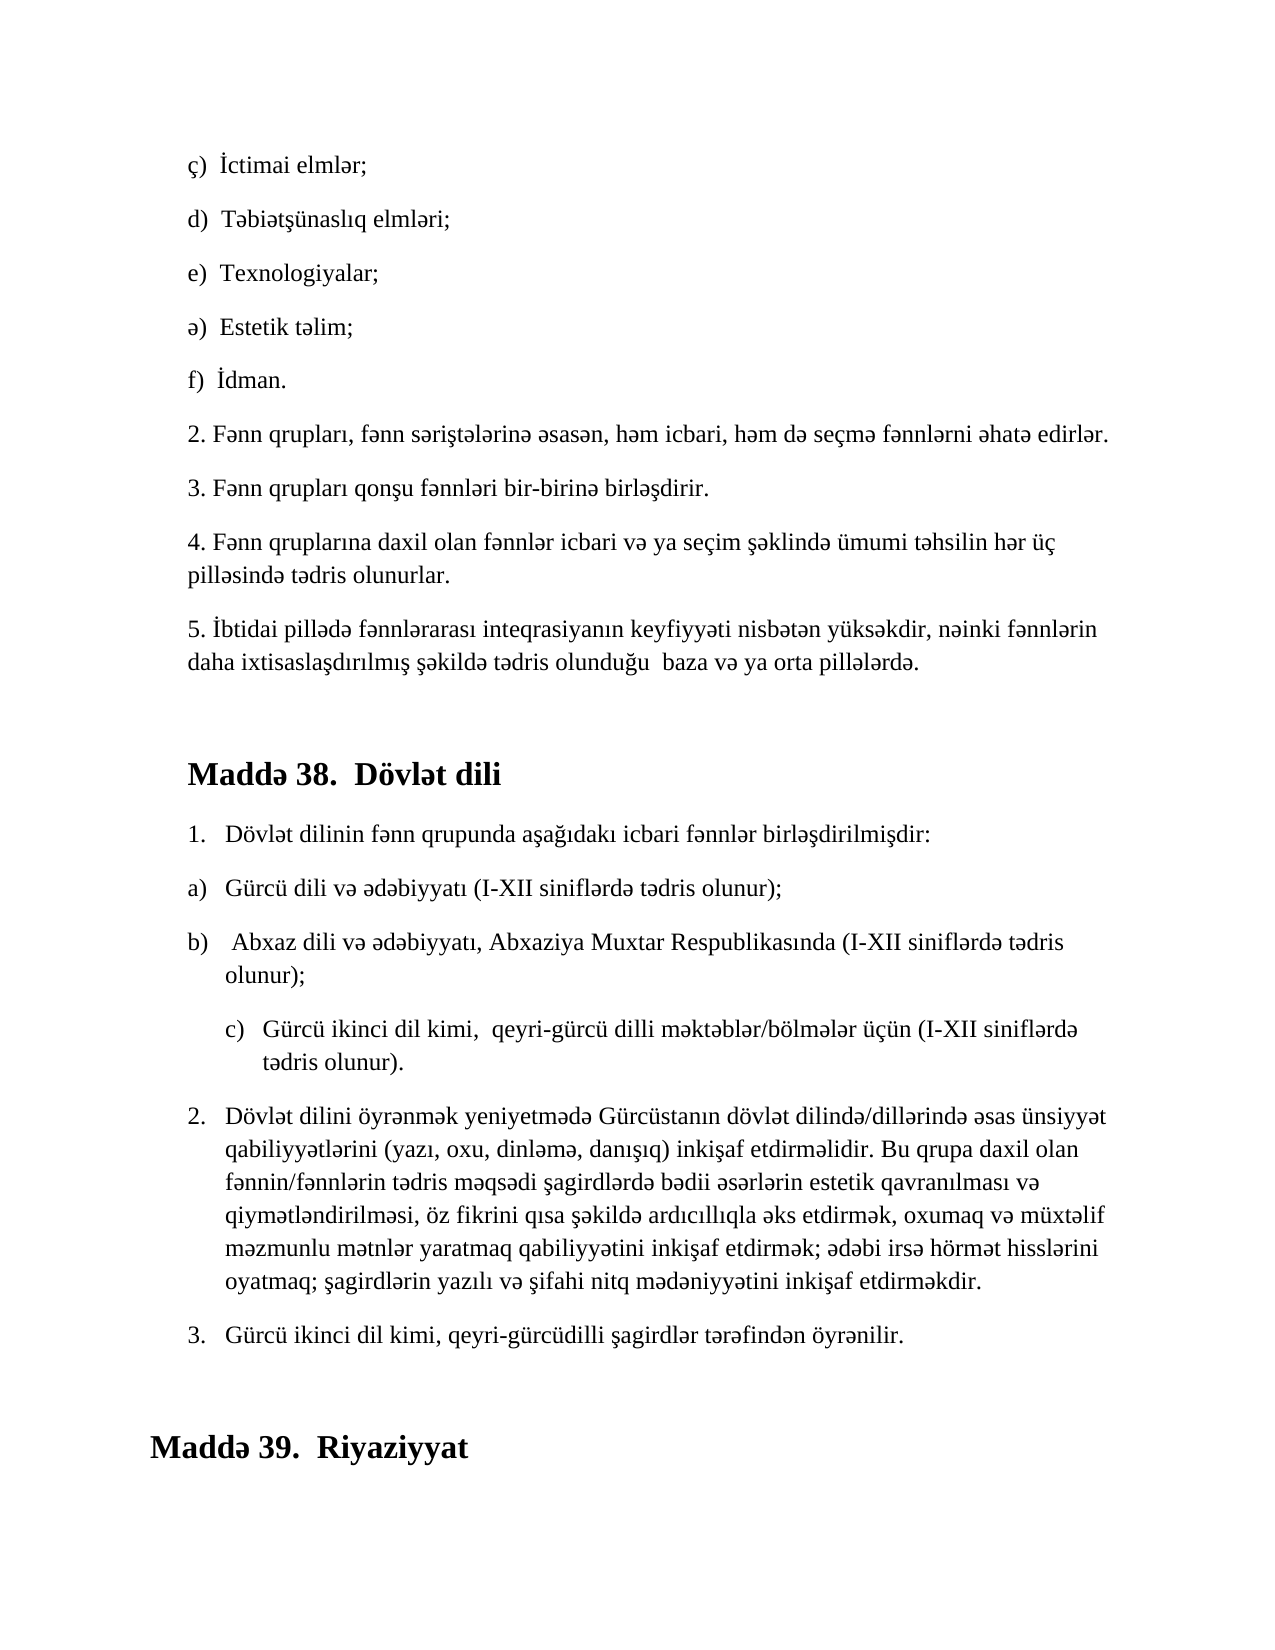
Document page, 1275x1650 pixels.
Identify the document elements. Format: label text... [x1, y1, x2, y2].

list Gürcü ikinci dil kimi, qeyri-gürcü dilli məktəblər/bölmələr üçün (I-XII siniflərdə tədris olunur). [225, 1014, 1125, 1076]
text 2. Fənn qrupları, fənn səriştələrinə əsasən, həm icbari, həm də seçmə fənnlərni əhatə edirlər. [187, 419, 1125, 448]
text Maddə 39. Riyaziyyat [150, 1428, 1125, 1466]
text ç) İctimai elmlər; [187, 150, 1125, 179]
list Dövlət dilini öyrənmək yeniyetmədə Gürcüstanın dövlət dilində/dillərində əsas ünsiyyət qabiliyyətlərini (yazı, oxu, dinləmə, danışıq) inkişaf etdirməlidir. Bu qrupa daxil olan fənnin/fənnlərin tədris məqsədi şagirdlərdə bədii əsərlərin estetik qavranılması və qiymətləndirilməsi, öz fikrini qısa şəkildə ardıcıllıqla əks etdirmək, oxumaq və müxtəlif məzmunlu mətnlər yaratmaq qabiliyyətini inkişaf etdirmək; ədəbi irsə hörmət hisslərini oyatmaq; şagirdlərin yazılı və şifahi nitq mədəniyyətini inkişaf etdirməkdir. [187, 1101, 1125, 1295]
list Abxaz dili və ədəbiyyatı, Abxaziya Muxtar Respublikasında (I-XII siniflərdə tədris olunur); [187, 927, 1125, 989]
text 3. Fənn qrupları qonşu fənnləri bir-birinə birləşdirir. [187, 473, 1125, 502]
list Dövlət dilinin fənn qrupunda aşağıdakı icbari fənnlər birləşdirilmişdir: [187, 819, 1125, 848]
text f) İdman. [187, 365, 1125, 394]
text d) Təbiətşünaslıq elmləri; [187, 204, 1125, 233]
text ə) Estetik təlim; [187, 312, 1125, 340]
list Gürcü ikinci dil kimi, qeyri-gürcüdilli şagirdlər tərəfindən öyrənilir. [187, 1320, 1125, 1349]
text 4. Fənn qruplarına daxil olan fənnlər icbari və ya seçim şəklində ümumi təhsilin hər üç pilləsində tədris olunurlar. [187, 527, 1125, 589]
text Maddə 38. Dövlət dili [187, 754, 1125, 793]
list Gürcü dili və ədəbiyyatı (I-XII siniflərdə tədris olunur); [187, 873, 1125, 902]
text 5. İbtidai pillədə fənnlərarası inteqrasiyanın keyfiyyəti nisbətən yüksəkdir, nəinki fənnlərin daha ixtisaslaşdırılmış şəkildə tədris olunduğu baza və ya orta pillələrdə. [187, 614, 1125, 676]
text e) Texnologiyalar; [187, 258, 1125, 286]
